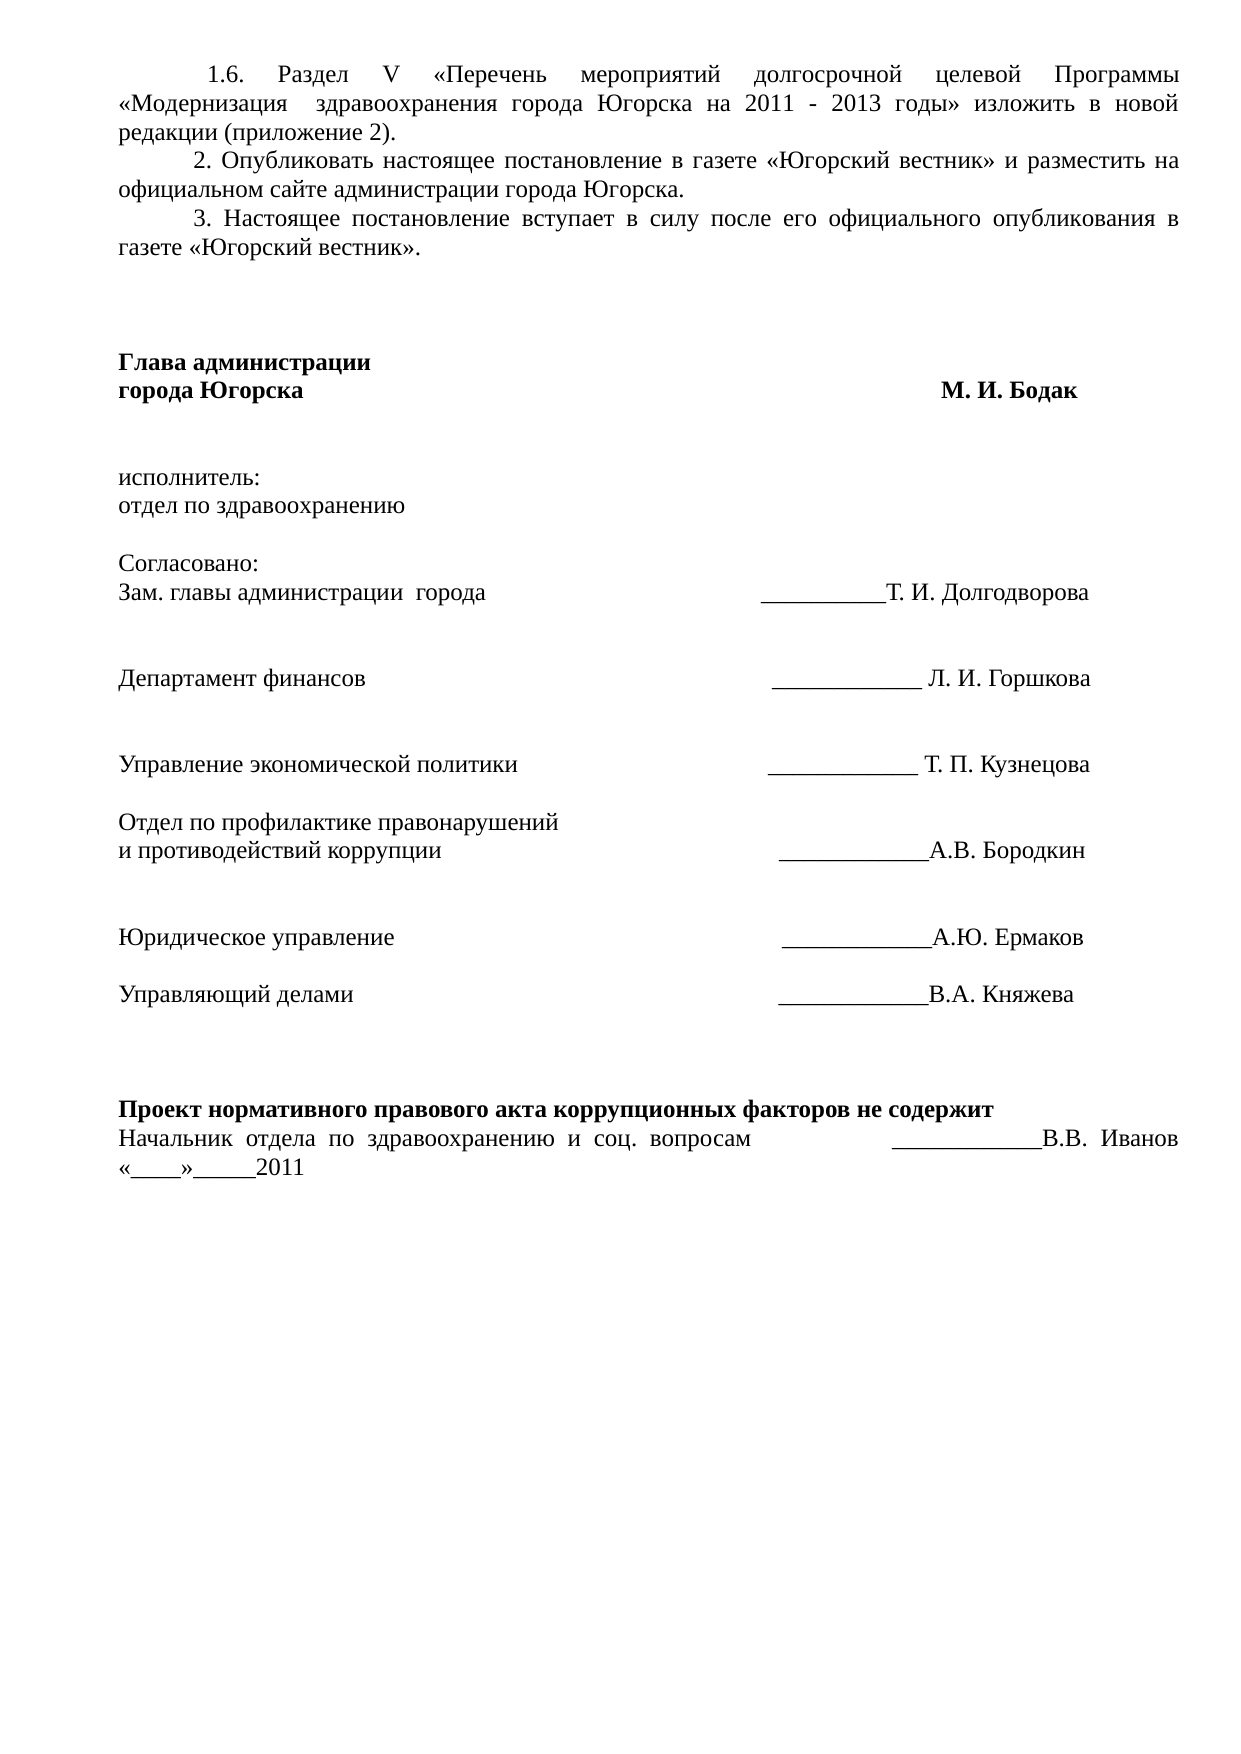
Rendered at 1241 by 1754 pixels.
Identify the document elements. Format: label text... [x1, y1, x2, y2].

text Управляющий делами ____________В.А. Княжева [118, 979, 1180, 1008]
text Проект нормативного правового акта коррупционных факторов не содержит [118, 1094, 1180, 1123]
text Согласовано: [118, 548, 1180, 577]
text Зам. главы администрации города __________Т. И. Долгодворова [118, 577, 1180, 605]
text исполнитель: [118, 462, 1180, 490]
text и противодействий коррупции ____________А.В. Бородкин [118, 835, 1180, 864]
text Департамент финансов ____________ Л. И. Горшкова [118, 663, 1180, 692]
text Юридическое управление ____________А.Ю. Ермаков [118, 922, 1180, 950]
text города Югорска М. И. Бодак [118, 375, 1180, 404]
text отдел по здравоохранению [118, 490, 1180, 519]
text Управление экономической политики ____________ Т. П. Кузнецова [118, 749, 1180, 778]
text 1.6. Раздел V «Перечень мероприятий долгосрочной целевой Программы «Модернизация здравоохранения города Югорска на 2011 - 2013 годы» изложить в новой редакции (приложение 2). [118, 59, 1180, 145]
text 2. Опубликовать настоящее постановление в газете «Югорский вестник» и разместить на официальном сайте администрации города Югорска. [118, 145, 1180, 203]
text 3. Настоящее постановление вступает в силу после его официального опубликования в газете «Югорский вестник». [118, 203, 1180, 260]
text Глава администрации [118, 347, 1180, 375]
text Отдел по профилактике правонарушений [118, 807, 1180, 835]
text Начальник отдела по здравоохранению и соц. вопросам ____________В.В. Иванов «____»_____2011 [118, 1123, 1180, 1180]
